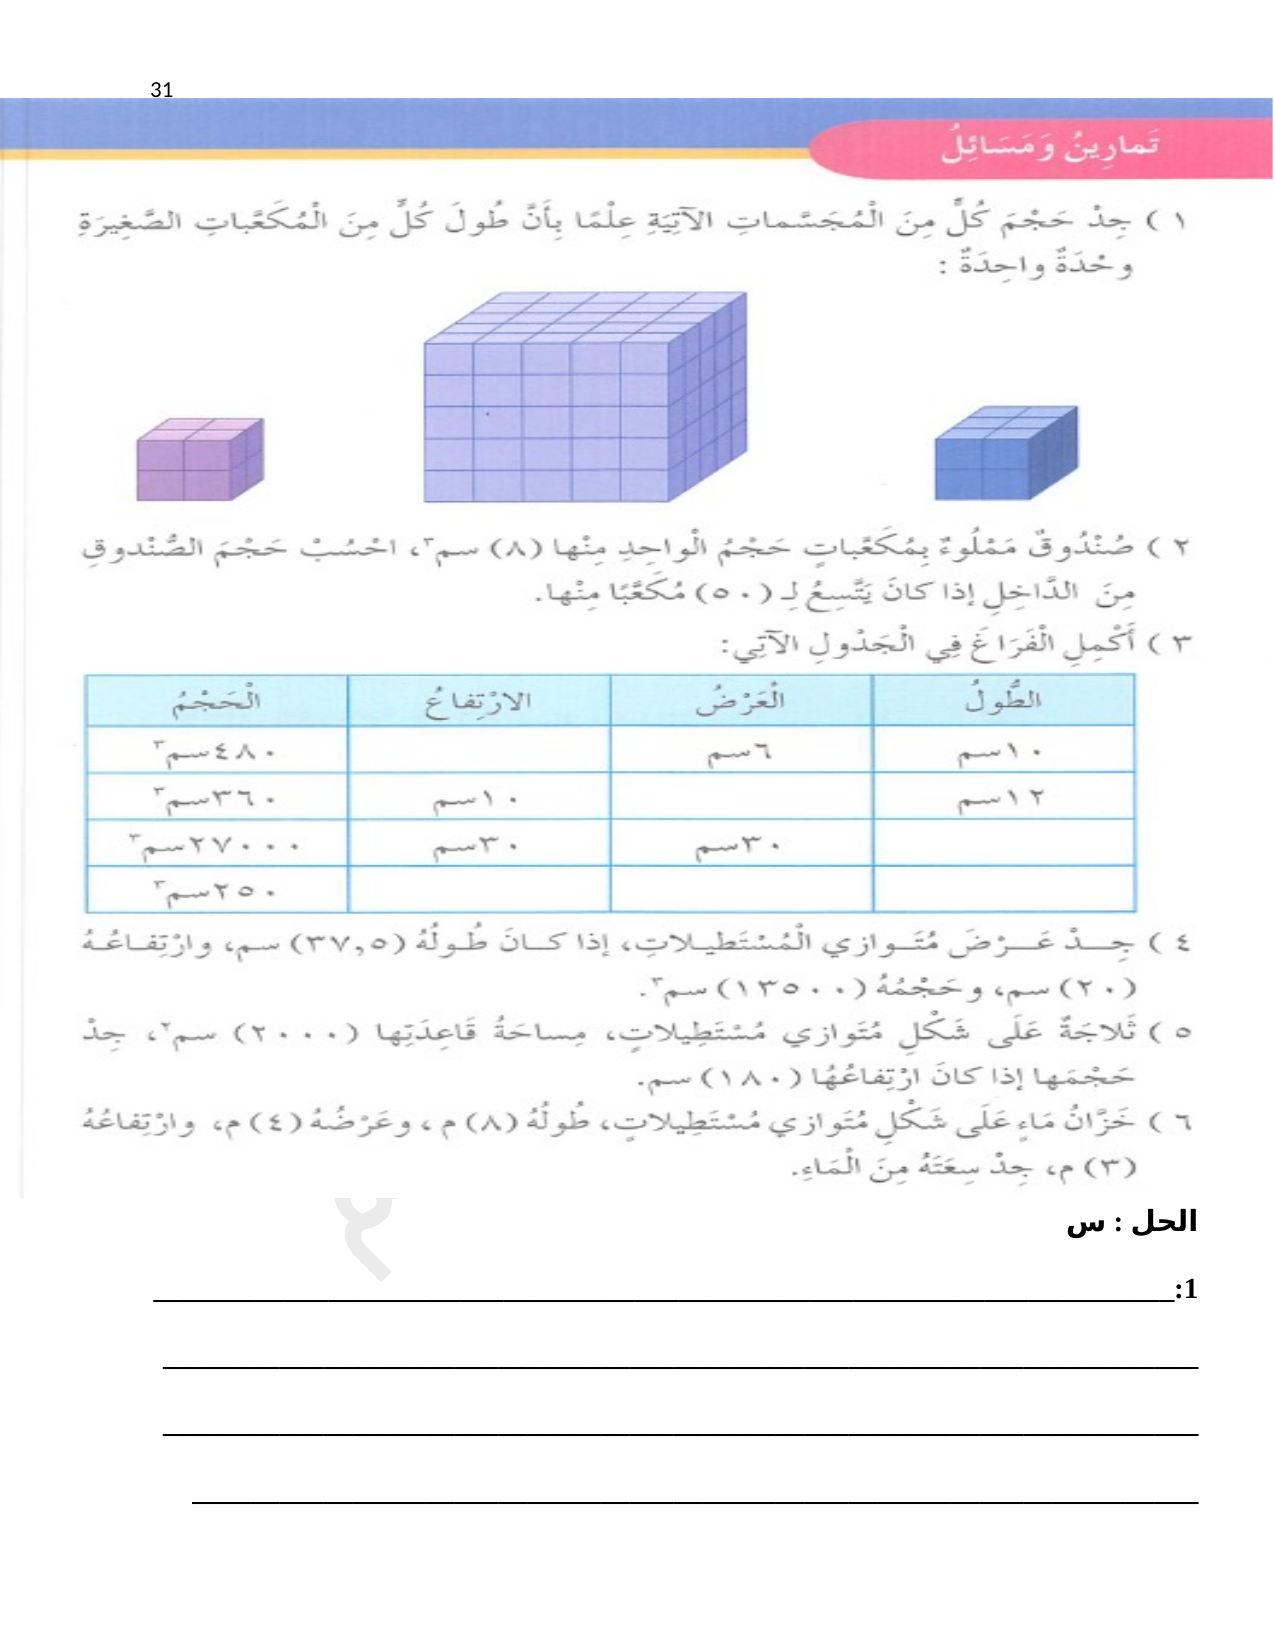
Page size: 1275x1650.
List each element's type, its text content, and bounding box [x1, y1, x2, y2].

text الحل : س1:_________________________________________________________________________________________________________________________________________________________________________________________________________________________________________________________________________________________ [150, 1197, 1198, 1506]
picture [0, 98, 1273, 1197]
